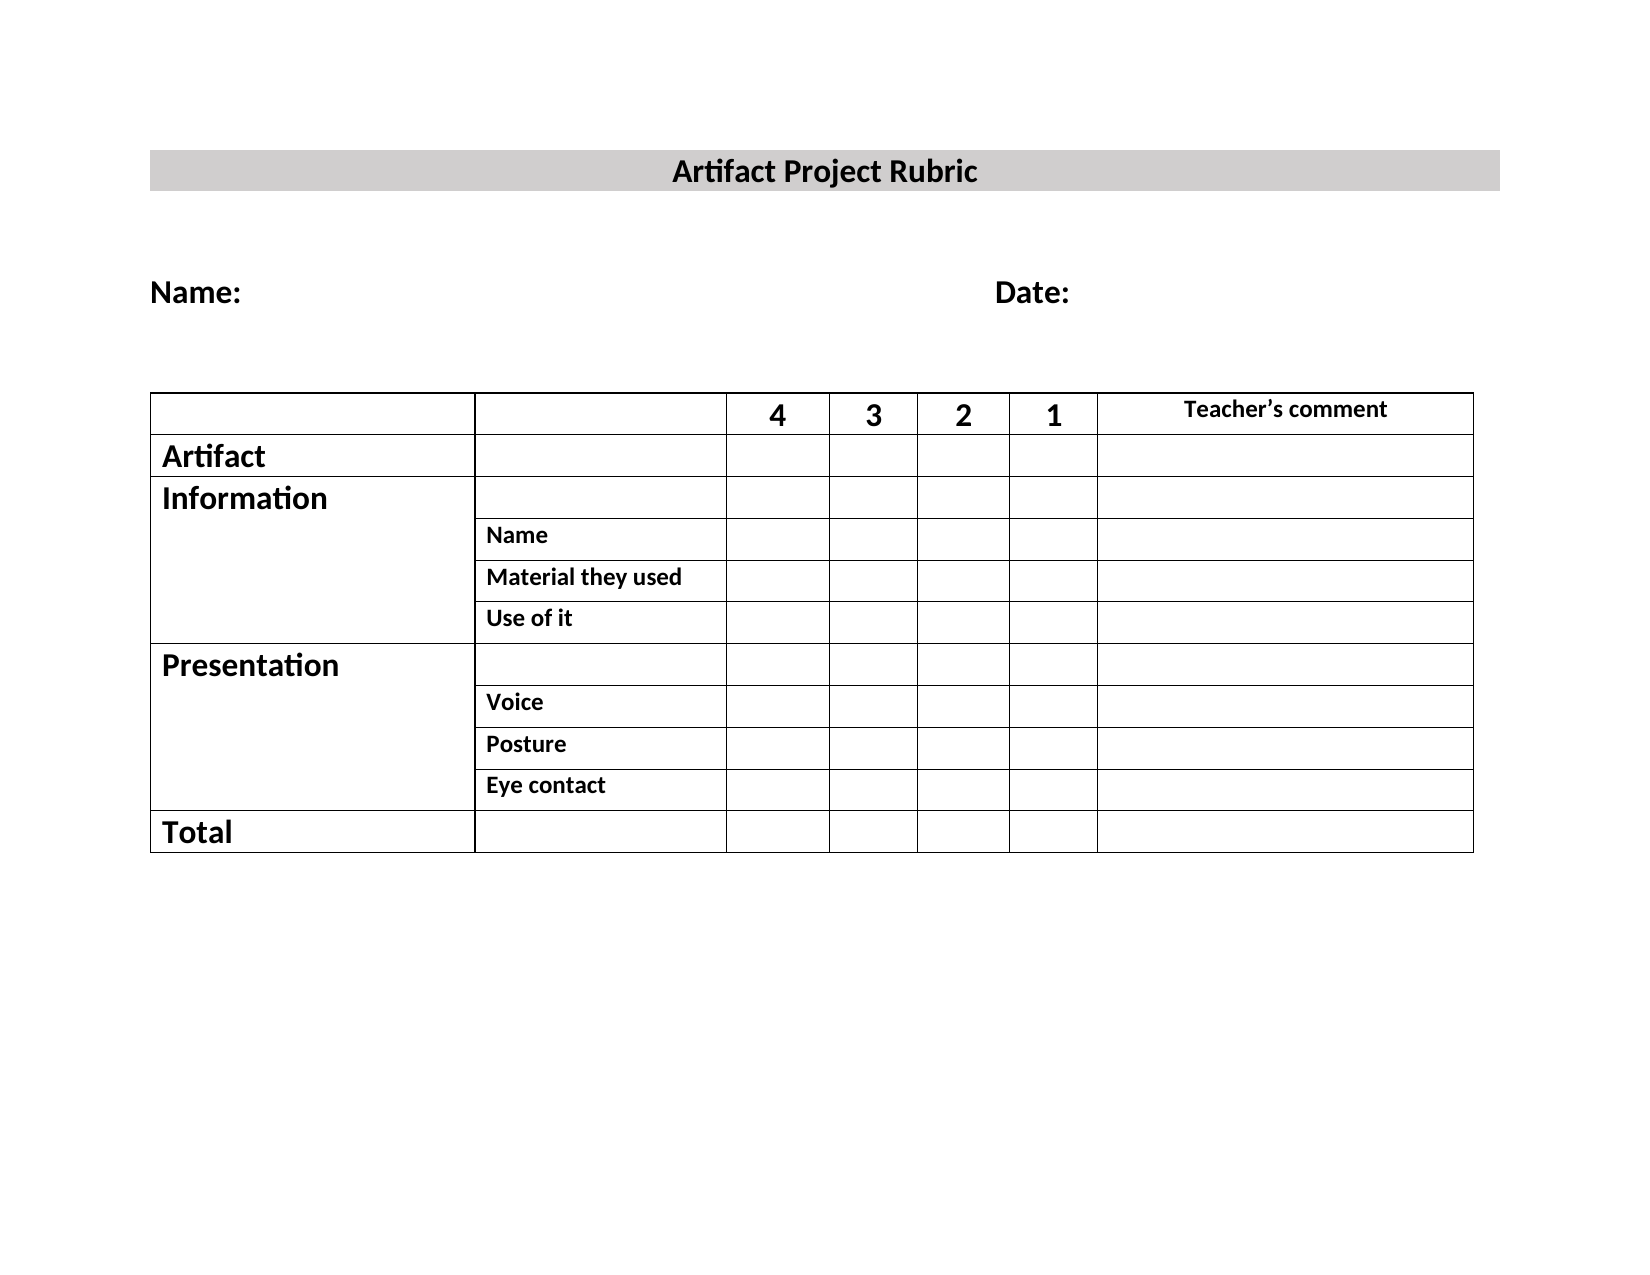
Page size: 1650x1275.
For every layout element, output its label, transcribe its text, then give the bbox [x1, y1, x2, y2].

table_cell [476, 435, 726, 476]
table_header [151, 394, 474, 434]
table_cell Voice [476, 686, 726, 727]
table_header 1 [1010, 394, 1097, 434]
table_cell [727, 644, 829, 685]
table_cell [830, 770, 917, 810]
table_cell [727, 602, 829, 643]
table_header 2 [918, 394, 1009, 434]
table_cell [727, 686, 829, 727]
table_cell [727, 519, 829, 559]
table_cell [1010, 435, 1097, 476]
table_cell Use of it [476, 602, 726, 643]
table_cell [1010, 770, 1097, 810]
table_header 3 [830, 394, 917, 434]
table_cell [918, 435, 1009, 476]
table_header Teacher’s comment [1098, 394, 1473, 434]
table_cell [830, 644, 917, 685]
table_cell [727, 435, 829, 476]
table_cell [830, 519, 917, 559]
table_cell [918, 561, 1009, 601]
table_cell [1098, 811, 1473, 852]
table_cell [727, 477, 829, 518]
table_cell Total [151, 811, 474, 852]
table_cell [1098, 728, 1473, 768]
text Artifact Project Rubric [150, 150, 1500, 191]
table_cell [918, 477, 1009, 518]
table_cell [727, 728, 829, 768]
table_cell [1098, 686, 1473, 727]
table_cell [918, 602, 1009, 643]
table_cell [830, 602, 917, 643]
table_cell [1098, 644, 1473, 685]
table_cell Artifact [151, 435, 474, 476]
table_cell [830, 811, 917, 852]
table_cell [1010, 561, 1097, 601]
table_cell [1098, 561, 1473, 601]
table_cell [1098, 602, 1473, 643]
table_cell [1010, 644, 1097, 685]
table_cell Information [151, 477, 474, 643]
table_cell [1098, 435, 1473, 476]
table_cell [918, 686, 1009, 727]
table_cell [1010, 602, 1097, 643]
table_cell [727, 811, 829, 852]
table_cell Presentation [151, 644, 474, 810]
table_cell [1098, 519, 1473, 559]
table_cell Eye contact [476, 770, 726, 810]
table_cell [918, 811, 1009, 852]
table_cell [1098, 770, 1473, 810]
table_cell [918, 770, 1009, 810]
table_cell [918, 644, 1009, 685]
table_cell [727, 770, 829, 810]
table_cell [830, 477, 917, 518]
text Name: Date: [150, 271, 1500, 312]
table_cell [1010, 686, 1097, 727]
table_cell [1010, 728, 1097, 768]
table_cell Material they used [476, 561, 726, 601]
table_cell [1098, 477, 1473, 518]
table_cell [1010, 811, 1097, 852]
table_cell Name [476, 519, 726, 559]
table_cell [1010, 519, 1097, 559]
table_cell [830, 686, 917, 727]
table_header [476, 394, 726, 434]
table_cell [830, 435, 917, 476]
table_cell [830, 728, 917, 768]
table_cell [476, 644, 726, 685]
table_cell [727, 561, 829, 601]
table_cell [476, 811, 726, 852]
table_cell [830, 561, 917, 601]
table_cell [1010, 477, 1097, 518]
table_cell [918, 728, 1009, 768]
table_cell [476, 477, 726, 518]
table_cell [918, 519, 1009, 559]
table_cell Posture [476, 728, 726, 768]
table_header 4 [727, 394, 829, 434]
